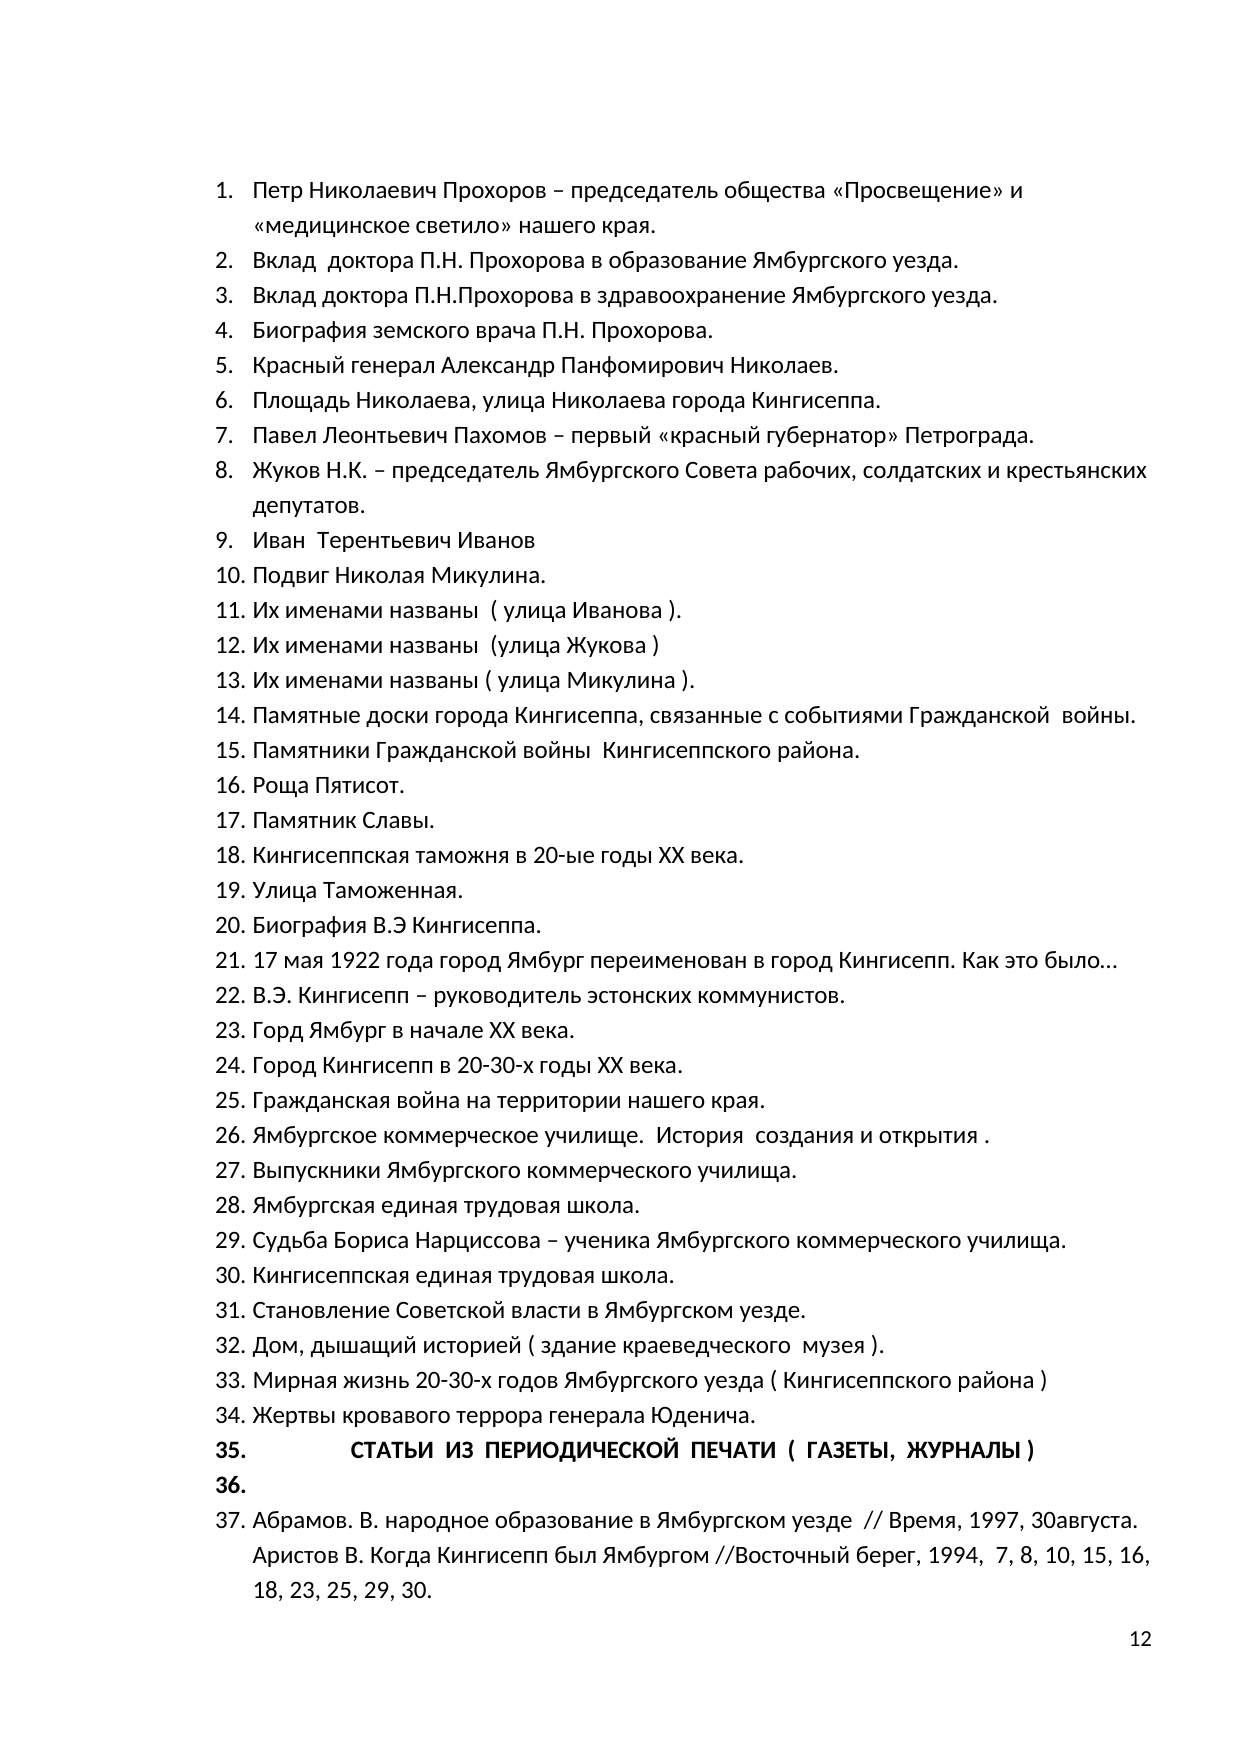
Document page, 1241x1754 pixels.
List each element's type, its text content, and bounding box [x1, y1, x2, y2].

list Их именами названы (улица Жукова ) [215, 629, 1152, 659]
list Жуков Н.К. – председатель Ямбургского Совета рабочих, солдатских и крестьянских депутатов. [215, 454, 1152, 519]
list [215, 1504, 1152, 1604]
list СТАТЬИ ИЗ ПЕРИОДИЧЕСКОЙ ПЕЧАТИ ( ГАЗЕТЫ, ЖУРНАЛЫ ) [215, 1434, 1152, 1464]
list Памятники Гражданской войны Кингисеппского района. [215, 734, 1152, 764]
list «медицинское светило» нашего края. [252, 209, 1152, 239]
list Иван Терентьевич Иванов [215, 524, 1152, 554]
list Гражданская война на территории нашего края. [215, 1084, 1152, 1114]
list Памятные доски города Кингисеппа, связанные с событиями Гражданской войны. [215, 699, 1152, 729]
list Судьба Бориса Нарциссова – ученика Ямбургского коммерческого училища. [215, 1224, 1152, 1254]
list В.Э. Кингисепп – руководитель эстонских коммунистов. [215, 979, 1152, 1009]
list 17 мая 1922 года город Ямбург переименован в город Кингисепп. Как это было… [215, 944, 1152, 974]
list Памятник Славы. [215, 804, 1152, 834]
list Кингисеппская таможня в 20-ые годы ХХ века. [215, 839, 1152, 869]
list Горд Ямбург в начале ХХ века. [215, 1014, 1152, 1044]
list Вклад доктора П.Н. Прохорова в образование Ямбургского уезда. [215, 244, 1152, 274]
list Жертвы кровавого террора генерала Юденича. [215, 1399, 1152, 1429]
list Биография В.Э Кингисеппа. [215, 909, 1152, 939]
list Их именами названы ( улица Микулина ). [215, 664, 1152, 694]
list Ямбургское коммерческое училище. История создания и открытия . [215, 1119, 1152, 1149]
list Биография земского врача П.Н. Прохорова. [215, 314, 1152, 344]
list Ямбургская единая трудовая школа. [215, 1189, 1152, 1219]
list Подвиг Николая Микулина. [215, 559, 1152, 589]
list Мирная жизнь 20-30-х годов Ямбургского уезда ( Кингисеппского района ) [215, 1364, 1152, 1394]
list Выпускники Ямбургского коммерческого училища. [215, 1154, 1152, 1184]
list Кингисеппская единая трудовая школа. [215, 1259, 1152, 1289]
list Улица Таможенная. [215, 874, 1152, 904]
list Петр Николаевич Прохоров – председатель общества «Просвещение» и [215, 174, 1152, 204]
list Роща Пятисот. [215, 769, 1152, 799]
list Становление Советской власти в Ямбургском уезде. [215, 1294, 1152, 1324]
list Вклад доктора П.Н.Прохорова в здравоохранение Ямбургского уезда. [215, 279, 1152, 309]
list Их именами названы ( улица Иванова ). [215, 594, 1152, 624]
list Павел Леонтьевич Пахомов – первый «красный губернатор» Петрограда. [215, 419, 1152, 449]
list Площадь Николаева, улица Николаева города Кингисеппа. [215, 384, 1152, 414]
list Дом, дышащий историей ( здание краеведческого музея ). [215, 1329, 1152, 1359]
list Красный генерал Александр Панфомирович Николаев. [215, 349, 1152, 379]
list Город Кингисепп в 20-30-х годы ХХ века. [215, 1049, 1152, 1079]
